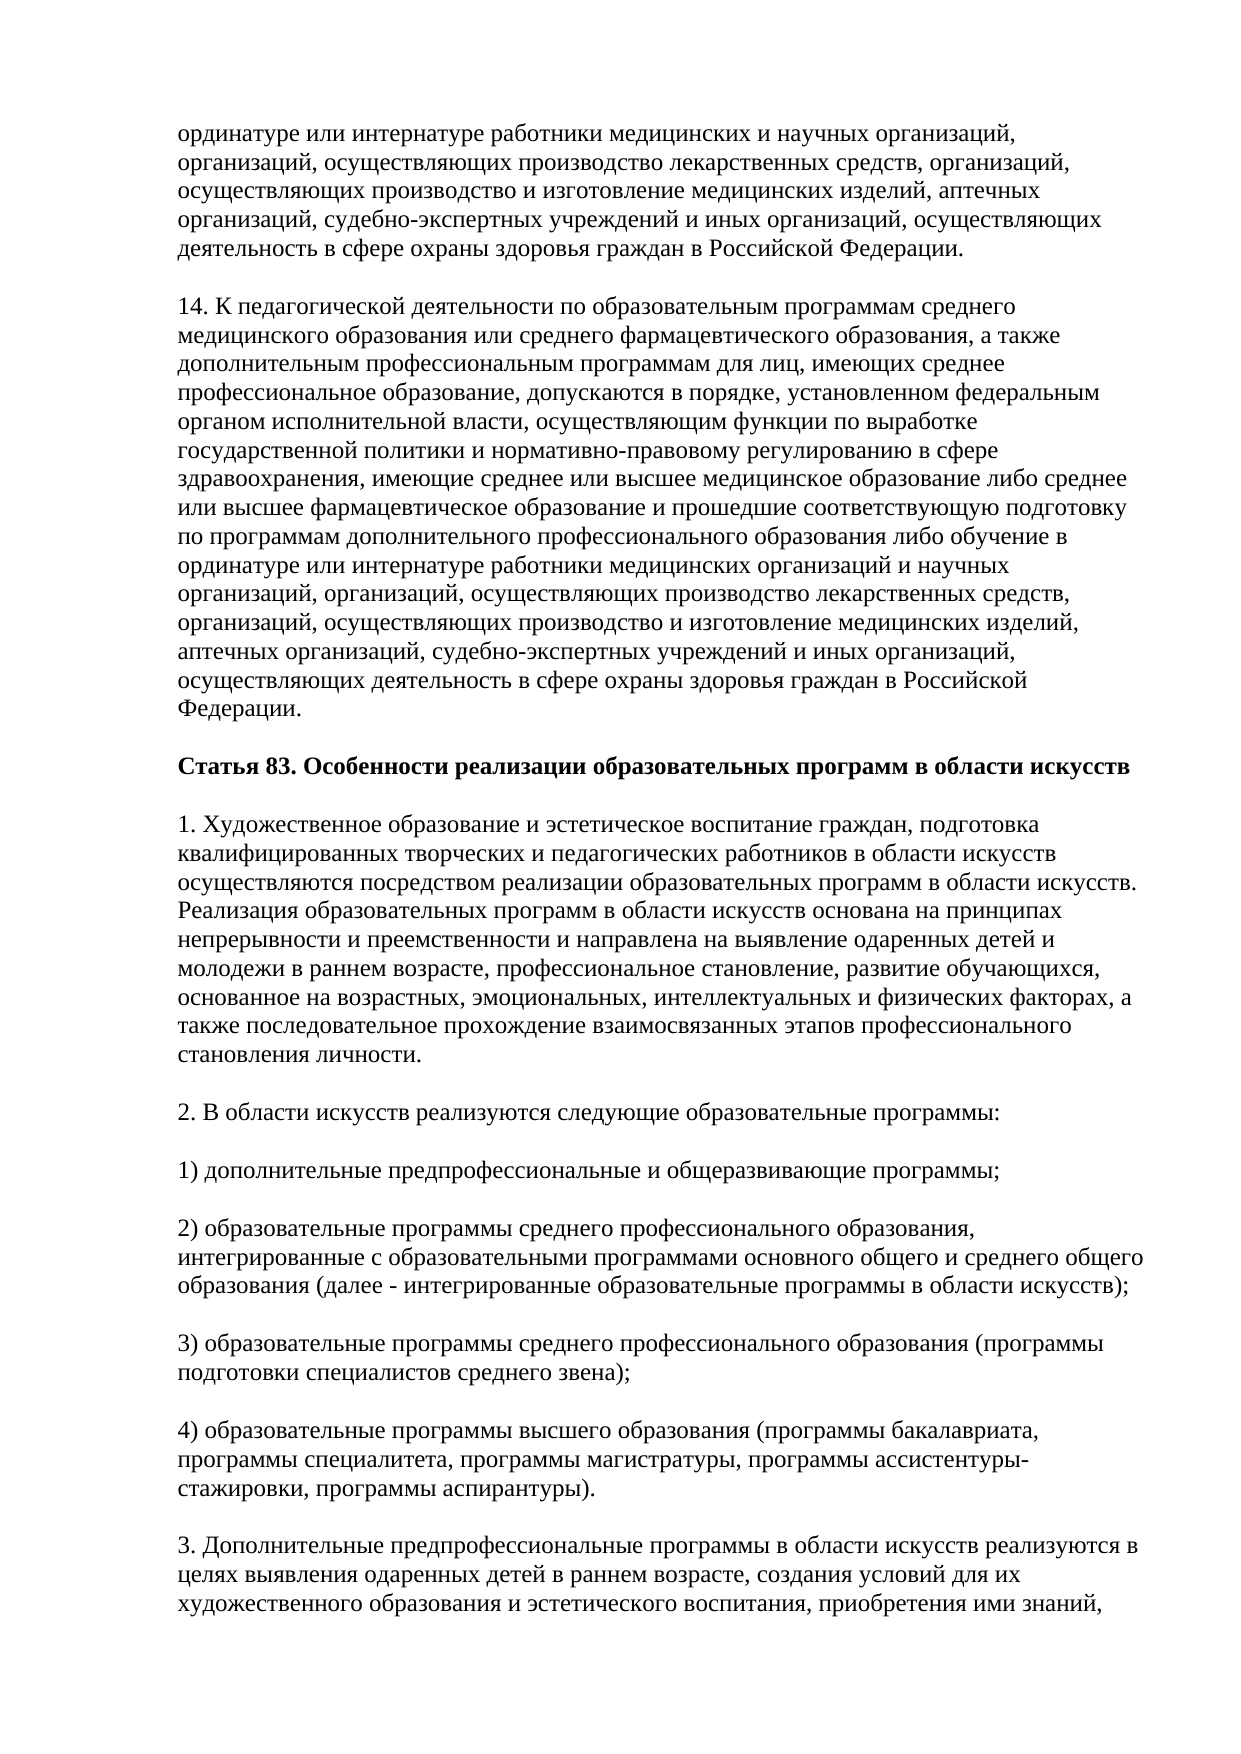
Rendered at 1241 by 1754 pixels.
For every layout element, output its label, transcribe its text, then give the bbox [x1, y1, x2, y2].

text 2) образовательные программы среднего профессионального образования, интегрированные с образовательными программами основного общего и среднего общего образования (далее - интегрированные образовательные программы в области искусств); [177, 1213, 1152, 1299]
text 1) дополнительные предпрофессиональные и общеразвивающие программы; [177, 1155, 1152, 1184]
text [177, 118, 1152, 262]
text 14. К педагогической деятельности по образовательным программам среднего медицинского образования или среднего фармацевтического образования, а также дополнительным профессиональным программам для лиц, имеющих среднее профессиональное образование, допускаются в порядке, установленном федеральным органом исполнительной власти, осуществляющим функции по выработке государственной политики и нормативно-правовому регулированию в сфере здравоохранения, имеющие среднее или высшее медицинское образование либо среднее или высшее фармацевтическое образование и прошедшие соответствующую подготовку по программам дополнительного профессионального образования либо обучение в ординатуре или интернатуре работники медицинских организаций и научных организаций, организаций, осуществляющих производство лекарственных средств, организаций, осуществляющих производство и изготовление медицинских изделий, аптечных организаций, судебно-экспертных учреждений и иных организаций, осуществляющих деятельность в сфере охраны здоровья граждан в Российской Федерации. [177, 291, 1152, 722]
text Статья 83. Особенности реализации образовательных программ в области искусств [177, 751, 1152, 780]
text 2. В области искусств реализуются следующие образовательные программы: [177, 1097, 1152, 1126]
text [177, 1531, 1152, 1617]
text 4) образовательные программы высшего образования (программы бакалавриата, программы специалитета, программы магистратуры, программы ассистентуры-стажировки, программы аспирантуры). [177, 1415, 1152, 1501]
text 3) образовательные программы среднего профессионального образования (программы подготовки специалистов среднего звена); [177, 1328, 1152, 1386]
text 1. Художественное образование и эстетическое воспитание граждан, подготовка квалифицированных творческих и педагогических работников в области искусств осуществляются посредством реализации образовательных программ в области искусств. Реализация образовательных программ в области искусств основана на принципах непрерывности и преемственности и направлена на выявление одаренных детей и молодежи в раннем возрасте, профессиональное становление, развитие обучающихся, основанное на возрастных, эмоциональных, интеллектуальных и физических факторах, а также последовательное прохождение взаимосвязанных этапов профессионального становления личности. [177, 809, 1152, 1068]
